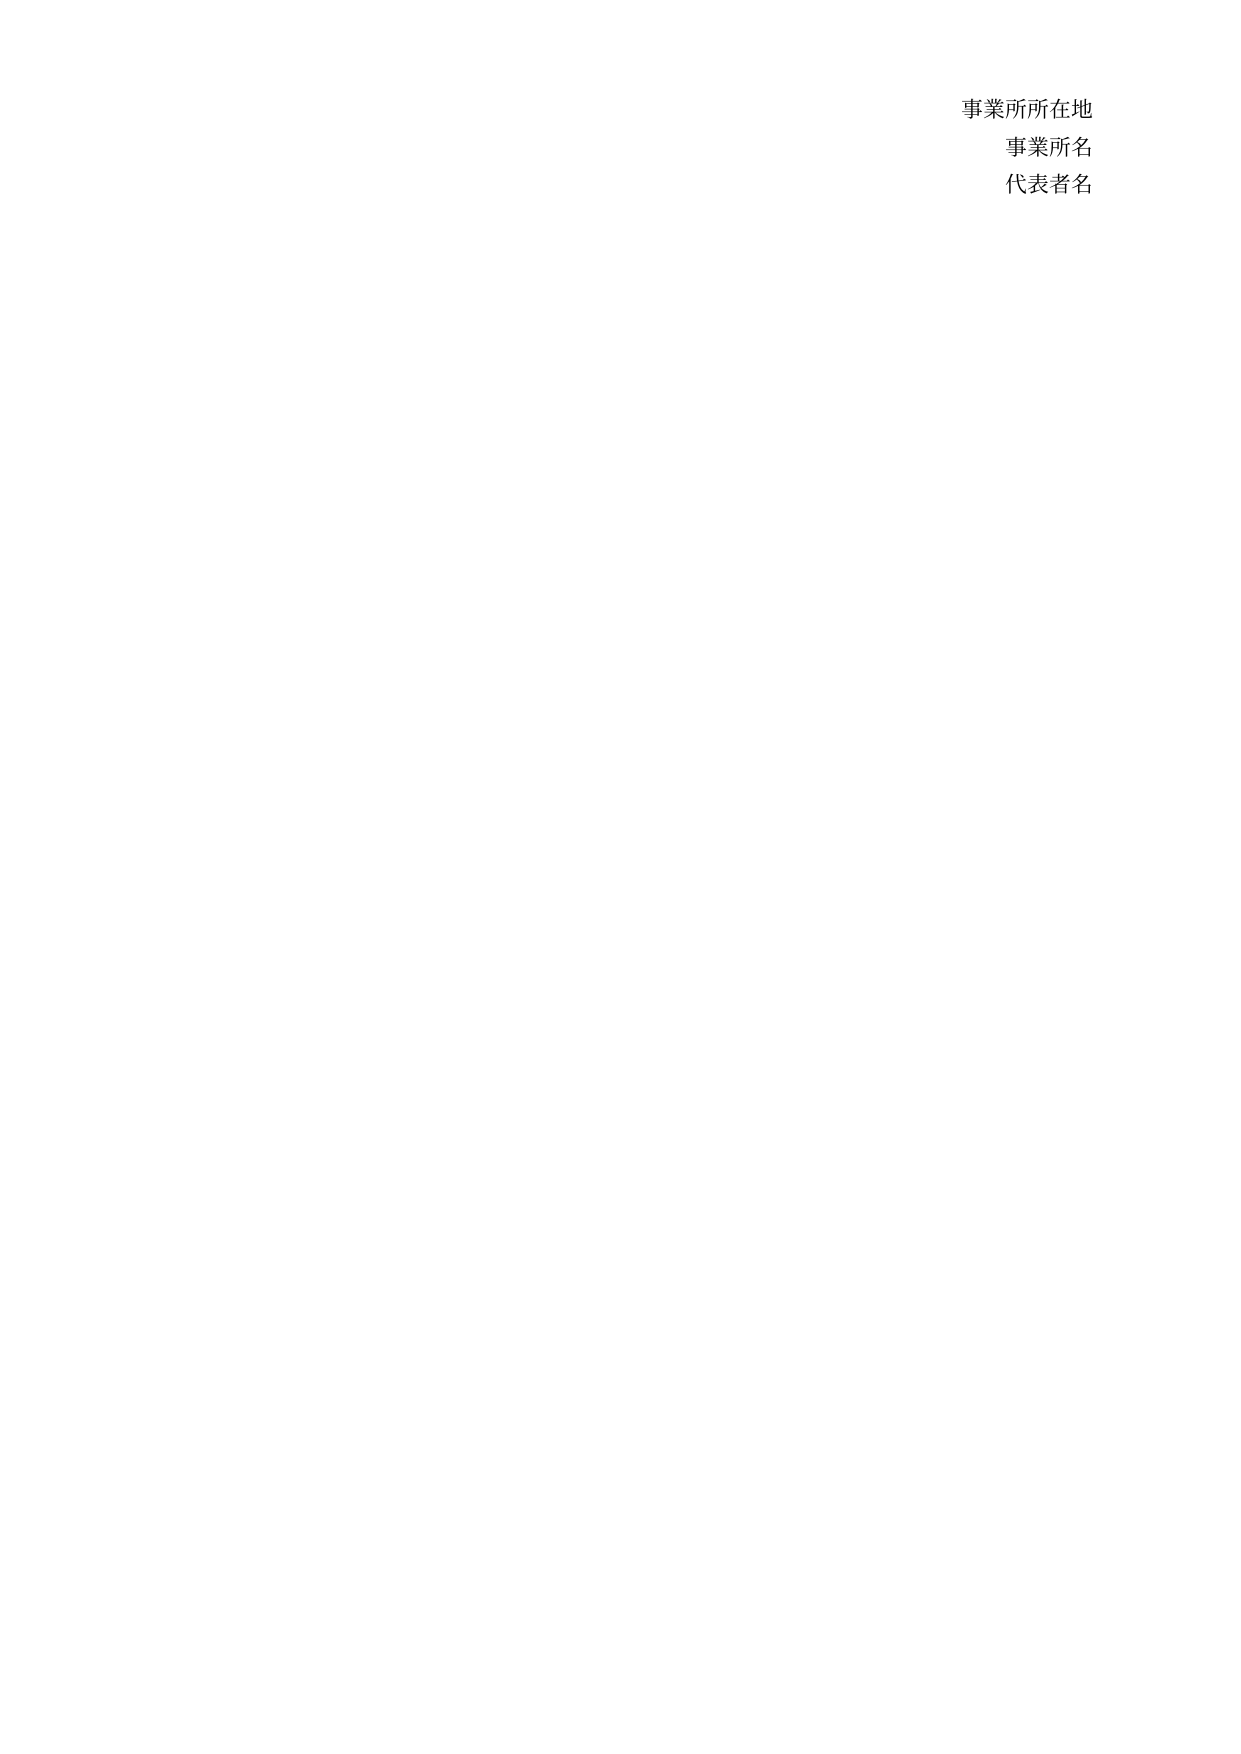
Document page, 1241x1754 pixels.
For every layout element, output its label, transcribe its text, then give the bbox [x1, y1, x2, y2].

text 代表者名 [148, 164, 1092, 202]
text 事業所名 [148, 127, 1092, 164]
text 事業所所在地 [148, 89, 1092, 127]
